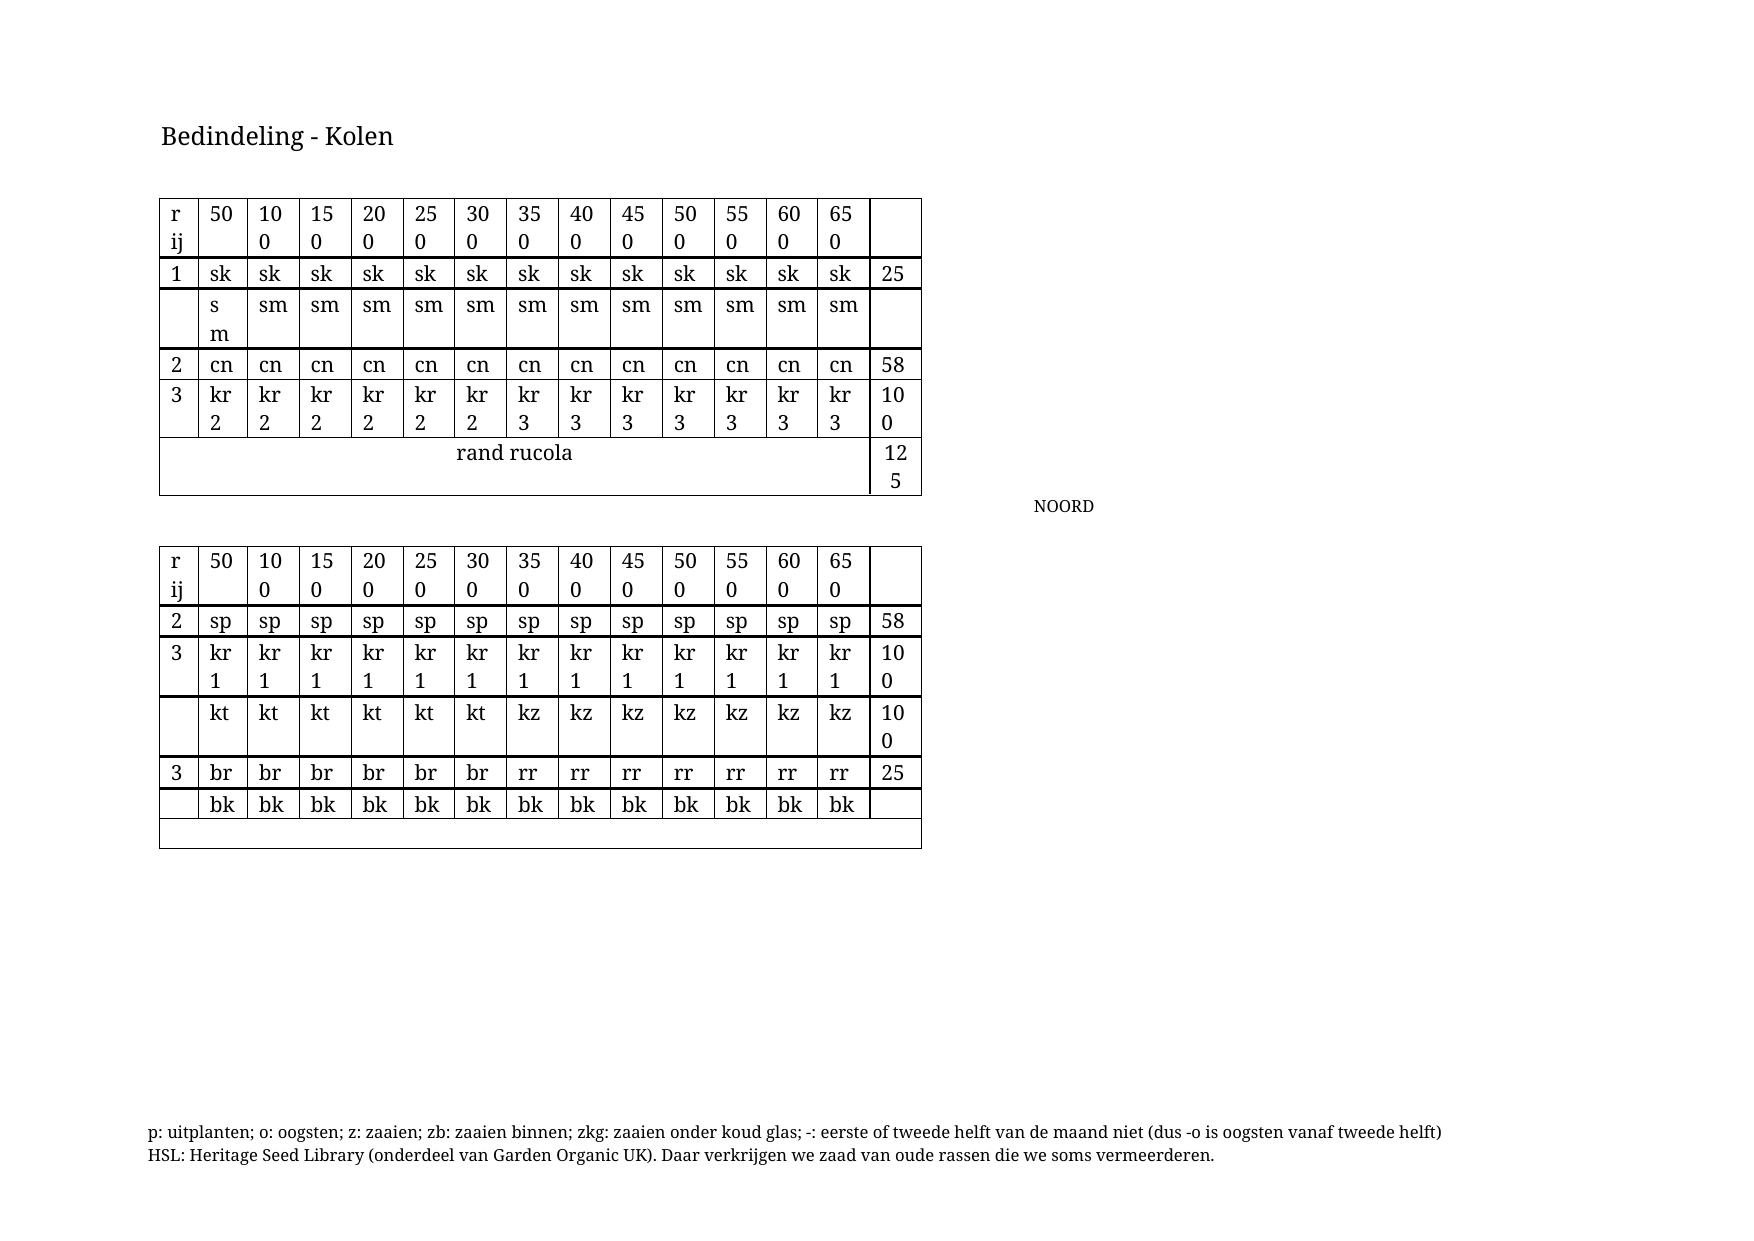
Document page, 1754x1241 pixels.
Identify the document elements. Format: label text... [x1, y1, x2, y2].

table_cell kr1 [248, 638, 299, 695]
table_cell sm [404, 290, 454, 347]
table_cell kt [248, 698, 299, 755]
table_cell bk [404, 790, 454, 818]
table_cell [160, 290, 198, 347]
table_cell 1 [160, 259, 198, 287]
table_cell [871, 790, 921, 818]
table_header 200 [352, 547, 403, 603]
table_cell rr [611, 758, 662, 787]
table_cell cn [352, 350, 403, 379]
table_header 450 [611, 547, 662, 603]
table_header 350 [507, 199, 558, 256]
table_cell kz [507, 698, 558, 755]
table_cell sp [767, 607, 817, 635]
table_cell [160, 790, 198, 818]
table_header 250 [404, 547, 454, 603]
table_cell kr1 [199, 638, 247, 695]
table_header 350 [507, 547, 558, 603]
table_cell kr1 [818, 638, 869, 695]
table_cell kz [559, 698, 610, 755]
table_header 500 [663, 199, 714, 256]
table_header 300 [455, 547, 506, 603]
table_header 550 [715, 547, 766, 603]
table_header 50 [199, 547, 247, 603]
table_cell kr3 [715, 380, 766, 437]
table_cell sk [352, 259, 403, 287]
table_header 600 [767, 547, 817, 603]
table_cell br [455, 758, 506, 787]
table_header 650 [818, 199, 869, 256]
table_cell cn [818, 350, 869, 379]
table_cell bk [663, 790, 714, 818]
table_cell 100 [871, 638, 921, 695]
table_cell sp [559, 607, 610, 635]
table_header 400 [559, 547, 610, 603]
table_cell sk [767, 259, 817, 287]
table_cell kr2 [199, 380, 247, 437]
table_cell kr1 [559, 638, 610, 695]
table_cell cn [248, 350, 299, 379]
table_cell bk [559, 790, 610, 818]
table_cell sp [199, 607, 247, 635]
table_cell [160, 698, 198, 755]
table_cell kr2 [300, 380, 351, 437]
table_cell kr3 [663, 380, 714, 437]
table_cell cn [767, 350, 817, 379]
table_cell sm [455, 290, 506, 347]
table_cell kr1 [455, 638, 506, 695]
table_cell kr2 [248, 380, 299, 437]
table_cell bk [715, 790, 766, 818]
table_cell sk [404, 259, 454, 287]
table_header rij [160, 199, 198, 256]
table_cell rr [767, 758, 817, 787]
table_cell sk [300, 259, 351, 287]
table_header 150 [300, 547, 351, 603]
table_cell sk [559, 259, 610, 287]
table_header 600 [767, 199, 817, 256]
table_cell sk [715, 259, 766, 287]
table_cell sm [300, 290, 351, 347]
table_cell kt [199, 698, 247, 755]
table_cell cn [404, 350, 454, 379]
table_cell kz [818, 698, 869, 755]
table_header [871, 199, 921, 256]
table_cell br [352, 758, 403, 787]
table_cell kr1 [404, 638, 454, 695]
table_cell bk [767, 790, 817, 818]
table_cell bk [352, 790, 403, 818]
table_cell bk [248, 790, 299, 818]
table_cell br [404, 758, 454, 787]
table_cell sk [818, 259, 869, 287]
table_cell sk [455, 259, 506, 287]
table_cell kr1 [663, 638, 714, 695]
table_cell sp [507, 607, 558, 635]
table_header 100 [248, 547, 299, 603]
table_cell sm [663, 290, 714, 347]
table_cell kr1 [507, 638, 558, 695]
table_cell bk [818, 790, 869, 818]
table_cell kt [404, 698, 454, 755]
table_cell kr3 [611, 380, 662, 437]
table_header 500 [663, 547, 714, 603]
table_cell kr3 [507, 380, 558, 437]
table_header 450 [611, 199, 662, 256]
table_cell rr [663, 758, 714, 787]
table_cell cn [715, 350, 766, 379]
table_cell br [199, 758, 247, 787]
table_header 150 [300, 199, 351, 256]
table_cell 3 [160, 638, 198, 695]
text NOORD [148, 495, 1606, 518]
table_cell 58 [871, 607, 921, 635]
table_cell kr2 [455, 380, 506, 437]
table_cell [160, 819, 921, 848]
table_cell kr1 [611, 638, 662, 695]
table_cell cn [611, 350, 662, 379]
table_cell sm [352, 290, 403, 347]
table_header 100 [248, 199, 299, 256]
table_cell cn [199, 350, 247, 379]
table_cell sp [611, 607, 662, 635]
table_cell br [300, 758, 351, 787]
table_cell bk [611, 790, 662, 818]
table_cell bk [455, 790, 506, 818]
table_cell kz [611, 698, 662, 755]
table_cell [871, 290, 921, 347]
table_cell kt [300, 698, 351, 755]
table_header 650 [818, 547, 869, 603]
subtitle Bedindeling - Kolen [148, 118, 1606, 152]
table_cell sp [248, 607, 299, 635]
table_cell rr [715, 758, 766, 787]
table_cell rr [559, 758, 610, 787]
table_cell sk [611, 259, 662, 287]
table_cell kt [352, 698, 403, 755]
table_cell bk [300, 790, 351, 818]
table_cell sp [455, 607, 506, 635]
table_cell sm [559, 290, 610, 347]
table_cell rr [507, 758, 558, 787]
table_cell kr3 [767, 380, 817, 437]
table_header 50 [199, 199, 247, 256]
table_cell cn [559, 350, 610, 379]
table_cell bk [507, 790, 558, 818]
table_cell cn [300, 350, 351, 379]
table_cell 58 [871, 350, 921, 379]
table_cell sk [248, 259, 299, 287]
table_header 250 [404, 199, 454, 256]
table_cell cn [663, 350, 714, 379]
table_cell sp [663, 607, 714, 635]
table_header [871, 547, 921, 603]
table_cell 125 [871, 438, 921, 494]
table_cell sk [199, 259, 247, 287]
table_cell kr2 [352, 380, 403, 437]
table_cell sm [715, 290, 766, 347]
table_header rij [160, 547, 198, 603]
table_cell 100 [871, 380, 921, 437]
table_cell kz [715, 698, 766, 755]
table_cell sp [818, 607, 869, 635]
table_cell kr1 [300, 638, 351, 695]
table_cell kr1 [767, 638, 817, 695]
table_cell kr2 [404, 380, 454, 437]
table_cell sm [199, 290, 247, 347]
table_cell sm [611, 290, 662, 347]
table_cell sm [818, 290, 869, 347]
table_cell 25 [871, 758, 921, 787]
table_cell kz [663, 698, 714, 755]
table_cell kr3 [818, 380, 869, 437]
table_cell kr1 [715, 638, 766, 695]
table_cell 2 [160, 350, 198, 379]
table_cell sm [507, 290, 558, 347]
table_cell br [248, 758, 299, 787]
table_cell 100 [871, 698, 921, 755]
table_cell kr3 [559, 380, 610, 437]
table_cell sk [507, 259, 558, 287]
table_cell sk [663, 259, 714, 287]
table_cell cn [507, 350, 558, 379]
table_cell 25 [871, 259, 921, 287]
table_cell rand rucola [160, 438, 869, 494]
table_cell sp [300, 607, 351, 635]
table_cell sm [248, 290, 299, 347]
table_cell sp [352, 607, 403, 635]
table_header 400 [559, 199, 610, 256]
table_cell bk [199, 790, 247, 818]
table_header 550 [715, 199, 766, 256]
table_cell 3 [160, 380, 198, 437]
table_cell 2 [160, 607, 198, 635]
table_header 200 [352, 199, 403, 256]
table_cell kt [455, 698, 506, 755]
table_cell cn [455, 350, 506, 379]
table_cell sp [404, 607, 454, 635]
table_cell sm [767, 290, 817, 347]
table_header 300 [455, 199, 506, 256]
table_cell rr [818, 758, 869, 787]
table_cell kr1 [352, 638, 403, 695]
table_cell kz [767, 698, 817, 755]
table_cell sp [715, 607, 766, 635]
table_cell 3 [160, 758, 198, 787]
